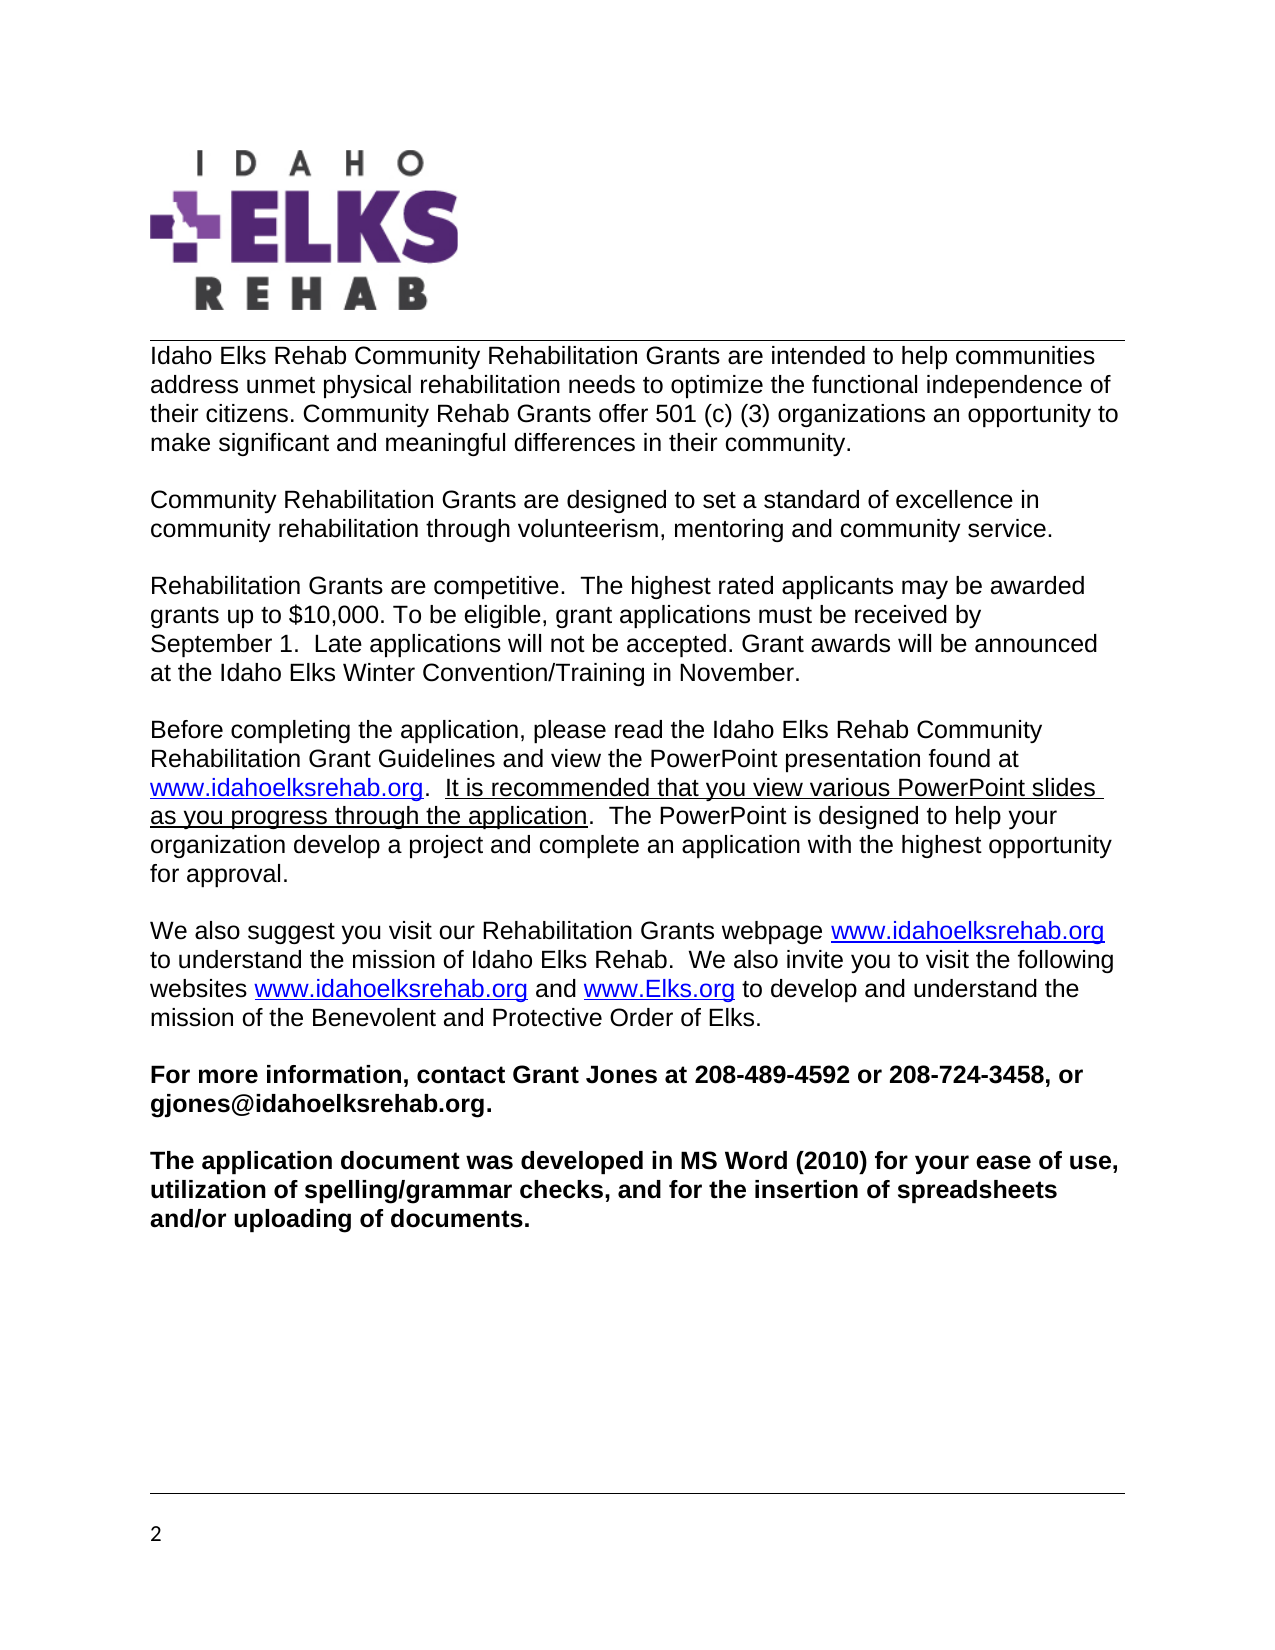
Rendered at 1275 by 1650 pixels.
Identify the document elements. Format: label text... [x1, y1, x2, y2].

text Community Rehabilitation Grants are designed to set a standard of excellence in community rehabilitation through volunteerism, mentoring and community service. [150, 485, 1125, 542]
text For more information, contact Grant Jones at 208-489-4592 or 208-724-3458, or gjones@idahoelksrehab.org. [150, 1060, 1125, 1117]
text September 1. Late applications will not be accepted. Grant awards will be announced at the Idaho Elks Winter Convention/Training in November. [150, 629, 1125, 686]
text Idaho Elks Rehab Community Rehabilitation Grants are intended to help communities address unmet physical rehabilitation needs to optimize the functional independence of their citizens. Community Rehab Grants offer 501 (c) (3) organizations an opportunity to make significant and meaningful differences in their community. [150, 341, 1125, 456]
text We also suggest you visit our Rehabilitation Grants webpage www.idahoelksrehab.org to understand the mission of Idaho Elks Rehab. We also invite you to visit the following websites www.idahoelksrehab.org and www.Elks.org to develop and understand the mission of the Benevolent and Protective Order of Elks. [150, 916, 1125, 1031]
text The application document was developed in MS Word (2010) for your ease of use, utilization of spelling/grammar checks, and for the insertion of spreadsheets and/or uploading of documents. [150, 1146, 1125, 1232]
text Rehabilitation Grants are competitive. The highest rated applicants may be awarded grants up to $10,000. To be eligible, grant applications must be received by [150, 571, 1125, 629]
text Before completing the application, please read the Idaho Elks Rehab Community Rehabilitation Grant Guidelines and view the PowerPoint presentation found at www.idahoelksrehab.org. It is recommended that you view various PowerPoint slides as you progress through the application. The PowerPoint is designed to help your organization develop a project and complete an application with the highest opportunity for approval. [150, 715, 1125, 887]
